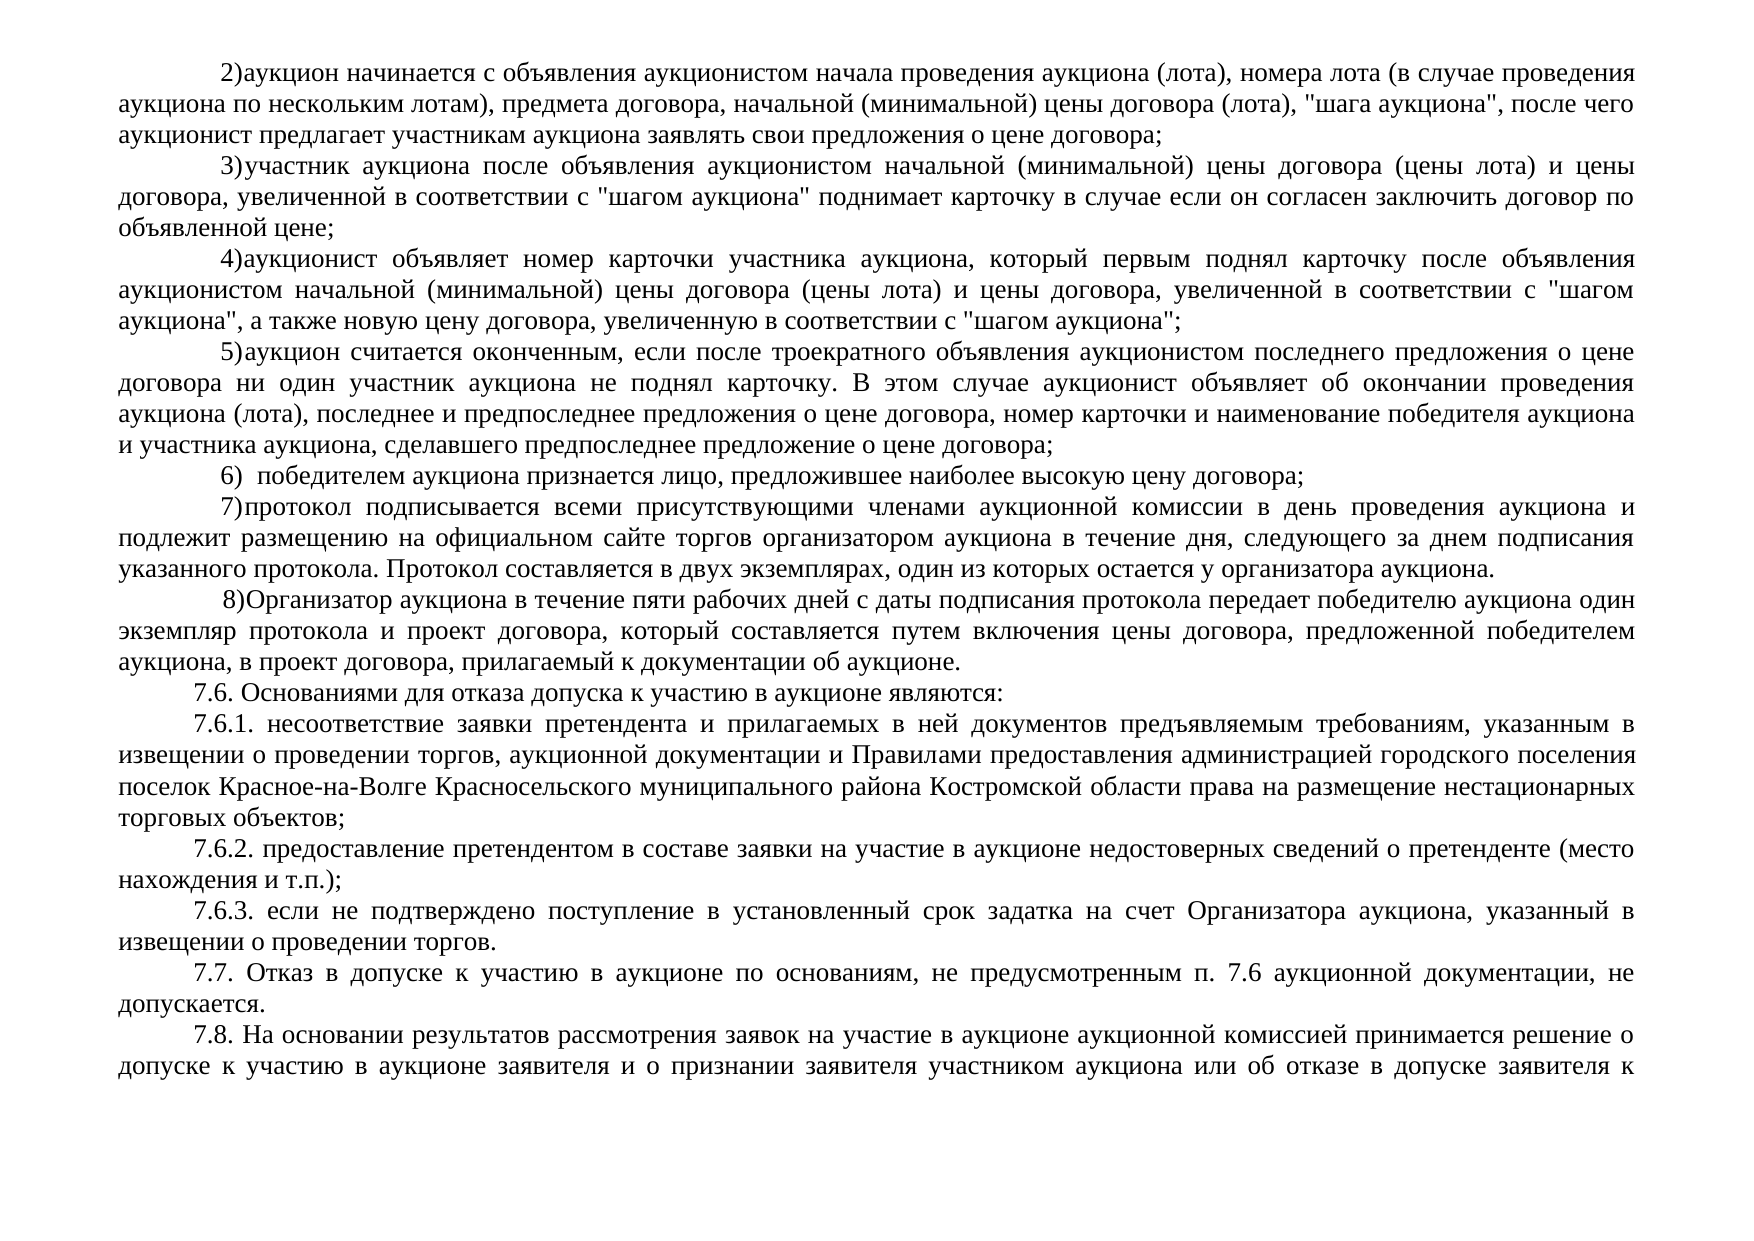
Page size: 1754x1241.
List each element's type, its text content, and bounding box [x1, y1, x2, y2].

text 7.6.3. если не подтверждено поступление в установленный срок задатка на счет Организатора аукциона, указанный в извещении о проведении торгов. [118, 894, 1637, 956]
text 7.7. Отказ в допуске к участию в аукционе по основаниям, не предусмотренным п. 7.6 аукционной документации, не допускается. [118, 956, 1637, 1018]
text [118, 1018, 1637, 1081]
list участник аукциона после объявления аукционистом начальной (минимальной) цены договора (цены лота) и цены договора, увеличенной в соответствии с "шагом аукциона" поднимает карточку в случае если он согласен заключить договор по объявленной цене; [118, 149, 1637, 242]
list победителем аукциона признается лицо, предложившее наиболее высокую цену договора; [118, 460, 1637, 491]
list аукцион начинается с объявления аукционистом начала проведения аукциона (лота), номера лота (в случае проведения аукциона по нескольким лотам), предмета договора, начальной (минимальной) цены договора (лота), "шага аукциона", после чего аукционист предлагает участникам аукциона заявлять свои предложения о цене договора; [118, 56, 1637, 149]
list аукционист объявляет номер карточки участника аукциона, который первым поднял карточку после объявления аукционистом начальной (минимальной) цены договора (цены лота) и цены договора, увеличенной в соответствии с "шагом аукциона", а также новую цену договора, увеличенную в соответствии с "шагом аукциона"; [118, 242, 1637, 336]
list протокол подписывается всеми присутствующими членами аукционной комиссии в день проведения аукциона и подлежит размещению на официальном сайте торгов организатором аукциона в течение дня, следующего за днем подписания указанного протокола. Протокол составляется в двух экземплярах, один из которых остается у организатора аукциона. [118, 491, 1637, 584]
list Организатор аукциона в течение пяти рабочих дней с даты подписания протокола передает победителю аукциона один экземпляр протокола и проект договора, который составляется путем включения цены договора, предложенной победителем аукциона, в проект договора, прилагаемый к документации об аукционе. [118, 584, 1637, 677]
list аукцион считается оконченным, если после троекратного объявления аукционистом последнего предложения о цене договора ни один участник аукциона не поднял карточку. В этом случае аукционист объявляет об окончании проведения аукциона (лота), последнее и предпоследнее предложения о цене договора, номер карточки и наименование победителя аукциона и участника аукциона, сделавшего предпоследнее предложение о цене договора; [118, 336, 1637, 460]
text 7.6.2. предоставление претендентом в составе заявки на участие в аукционе недостоверных сведений о претенденте (место нахождения и т.п.); [118, 832, 1637, 894]
text 7.6.1. несоответствие заявки претендента и прилагаемых в ней документов предъявляемым требованиям, указанным в извещении о проведении торгов, аукционной документации и Правилами предоставления администрацией городского поселения поселок Красное-на-Волге Красносельского муниципального района Костромской области права на размещение нестационарных торговых объектов; [118, 708, 1637, 832]
text 7.6. Основаниями для отказа допуска к участию в аукционе являются: [118, 677, 1636, 708]
